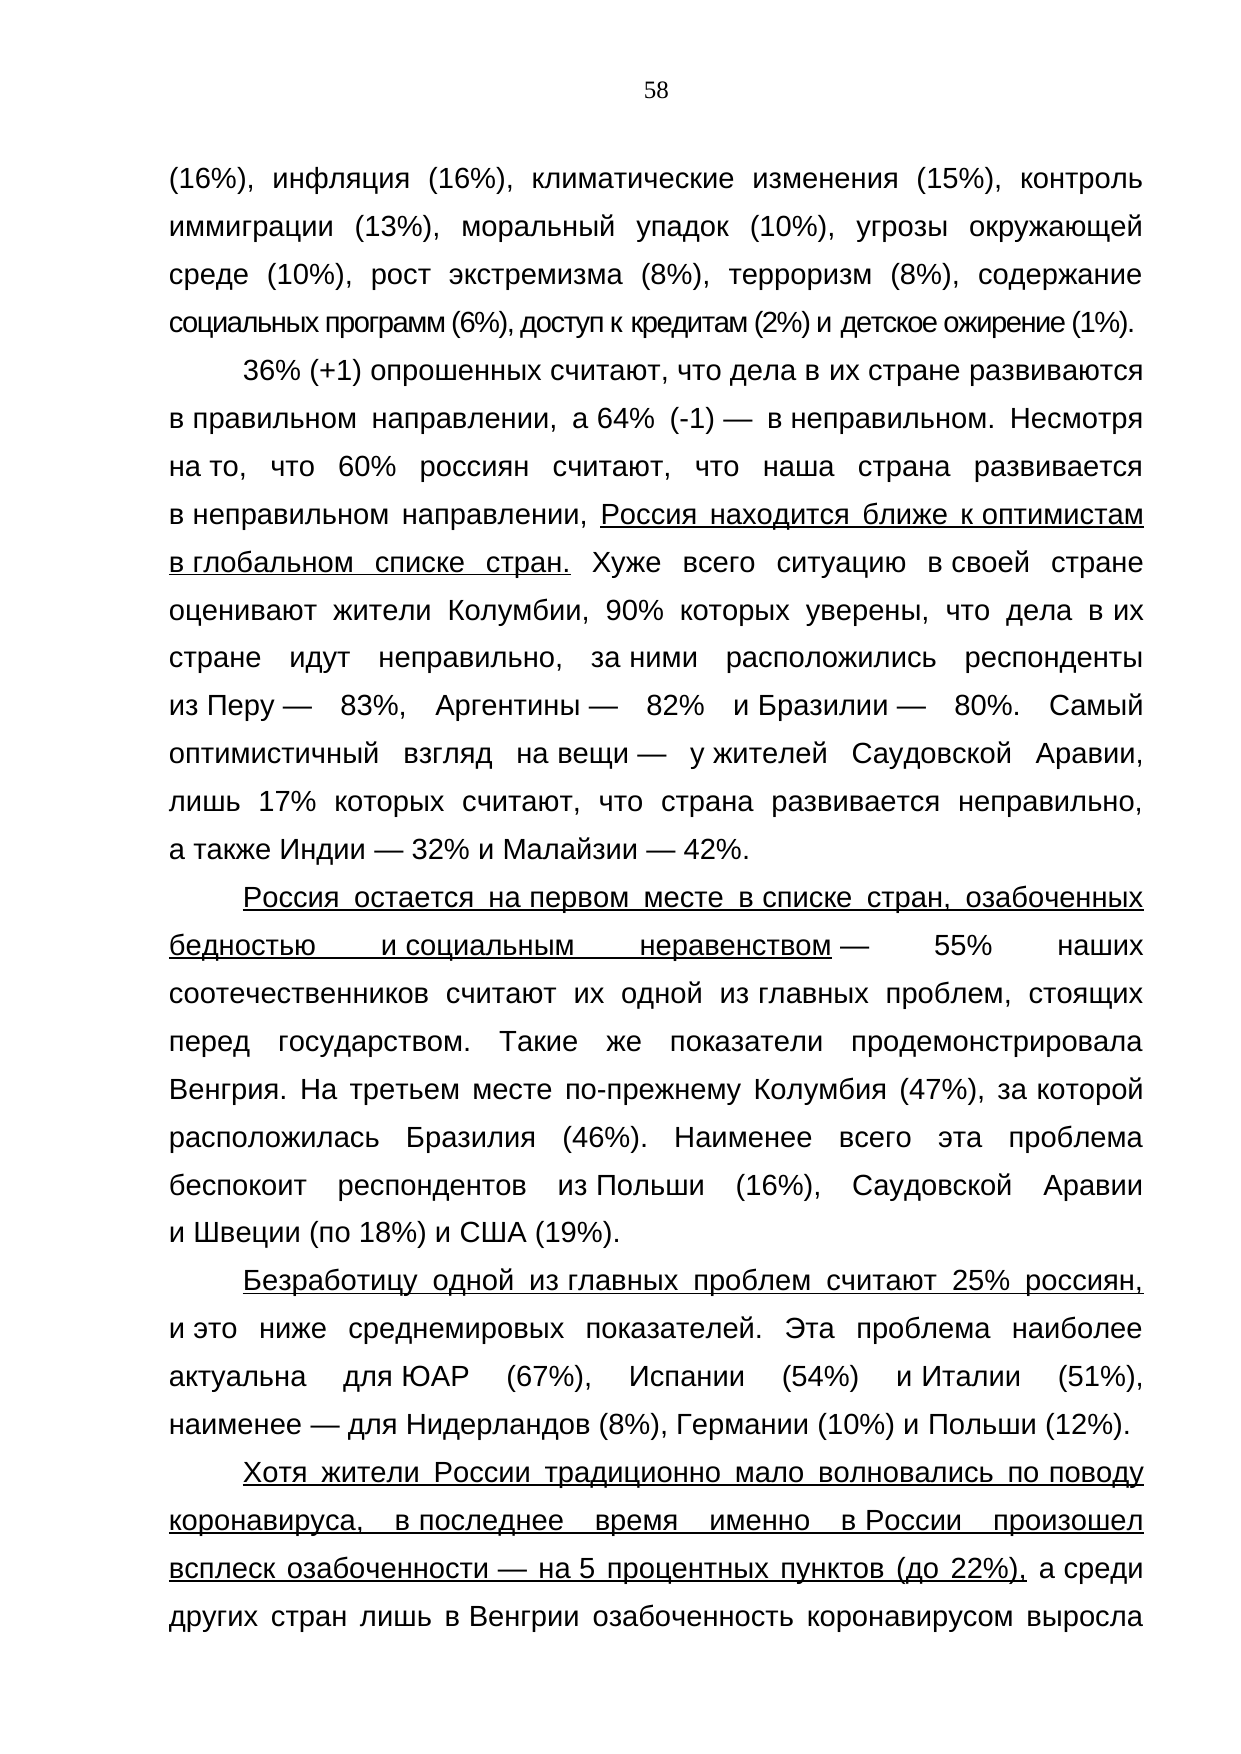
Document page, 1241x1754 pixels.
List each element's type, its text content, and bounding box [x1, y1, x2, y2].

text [169, 161, 1144, 338]
text Россия остается на первом месте в списке стран, озабоченных бедностью и социальным неравенством — 55% наших соотечественников считают их одной из главных проблем, стоящих перед государством. Такие же показатели продемонстрировала Венгрия. На третьем месте по-прежнему Колумбия (47%), за которой расположилась Бразилия (46%). Наименее всего эта проблема беспокоит респондентов из Польши (16%), Саудовской Аравии и Швеции (по 18%) и США (19%). [169, 880, 1144, 1249]
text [169, 1534, 1144, 1632]
text 36% (+1) опрошенных считают, что дела в их стране развиваются в правильном направлении, а 64% (-1) — в неправильном. Несмотря на то, что 60% россиян считают, что наша страна развивается в неправильном направлении, Россия находится ближе к оптимистам в глобальном списке стран. Хуже всего ситуацию в своей стране оценивают жители Колумбии, 90% которых уверены, что дела в их стране идут неправильно, за ними расположились респонденты из Перу — 83%, Аргентины — 82% и Бразилии — 80%. Самый оптимистичный взгляд на вещи — у жителей Саудовской Аравии, лишь 17% которых считают, что страна развивается неправильно, а также Индии — 32% и Малайзии — 42%. [169, 353, 1144, 866]
text Безработицу одной из главных проблем считают 25% россиян, и это ниже среднемировых показателей. Эта проблема наиболее актуальна для ЮАР (67%), Испании (54%) и Италии (51%), наименее — для Нидерландов (8%), Германии (10%) и Польши (12%). [169, 1263, 1144, 1441]
